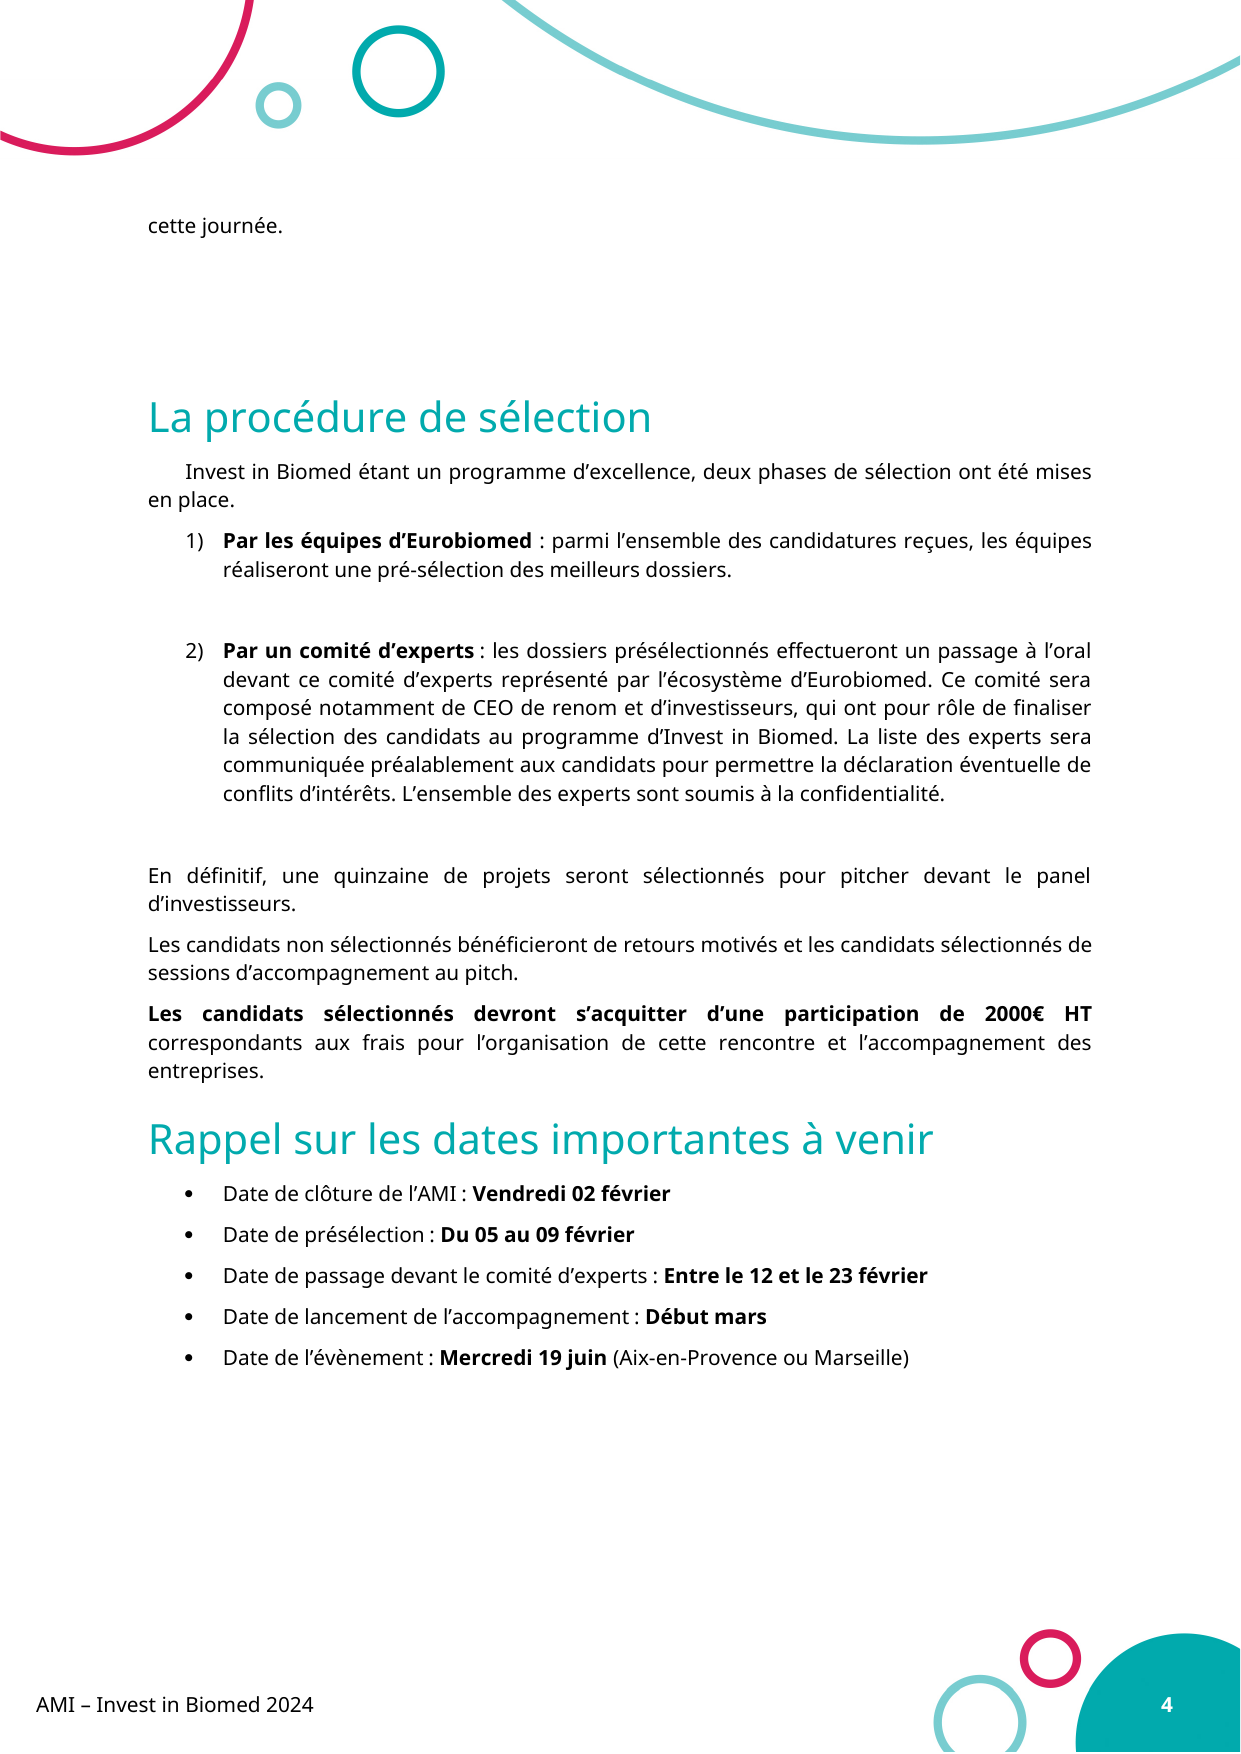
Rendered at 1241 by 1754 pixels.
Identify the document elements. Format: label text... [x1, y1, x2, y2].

text En définitif, une quinzaine de projets seront sélectionnés pour pitcher devant le panel d’investisseurs. [148, 861, 1093, 918]
list Date de clôture de l’AMI : Vendredi 02 février [185, 1179, 1093, 1207]
list Date de l’évènement : Mercredi 19 juin (Aix-en-Provence ou Marseille) [185, 1343, 1093, 1371]
text Invest in Biomed étant un programme d’excellence, deux phases de sélection ont été mises en place. [148, 457, 1093, 514]
list Par les équipes d’Eurobiomed : parmi l’ensemble des candidatures reçues, les équipes réaliseront une pré-sélection des meilleurs dossiers. [185, 526, 1093, 583]
picture [0, 0, 1241, 159]
list Date de passage devant le comité d’experts : Entre le 12 et le 23 février [185, 1261, 1093, 1289]
picture [0, 1626, 1241, 1752]
list Date de présélection : Du 05 au 09 février [185, 1220, 1093, 1248]
text Les candidats non sélectionnés bénéficieront de retours motivés et les candidats sélectionnés de sessions d’accompagnement au pitch. [148, 930, 1093, 987]
list Date de lancement de l’accompagnement : Début mars [185, 1302, 1093, 1330]
text La procédure de sélection [148, 388, 1093, 444]
list Par un comité d’experts : les dossiers présélectionnés effectueront un passage à l’oral devant ce comité d’experts représenté par l’écosystème d’Eurobiomed. Ce comité sera composé notamment de CEO de renom et d’investisseurs, qui ont pour rôle de finaliser la sélection des candidats au programme d’Invest in Biomed. La liste des experts sera communiquée préalablement aux candidats pour permettre la déclaration éventuelle de conflits d’intérêts. L’ensemble des experts sont soumis à la confidentialité. [185, 637, 1093, 807]
text Les candidats sélectionnés devront s’acquitter d’une participation de 2000€ HT correspondants aux frais pour l’organisation de cette rencontre et l’accompagnement des entreprises. [148, 999, 1093, 1085]
text Rappel sur les dates importantes à venir [148, 1110, 1093, 1167]
